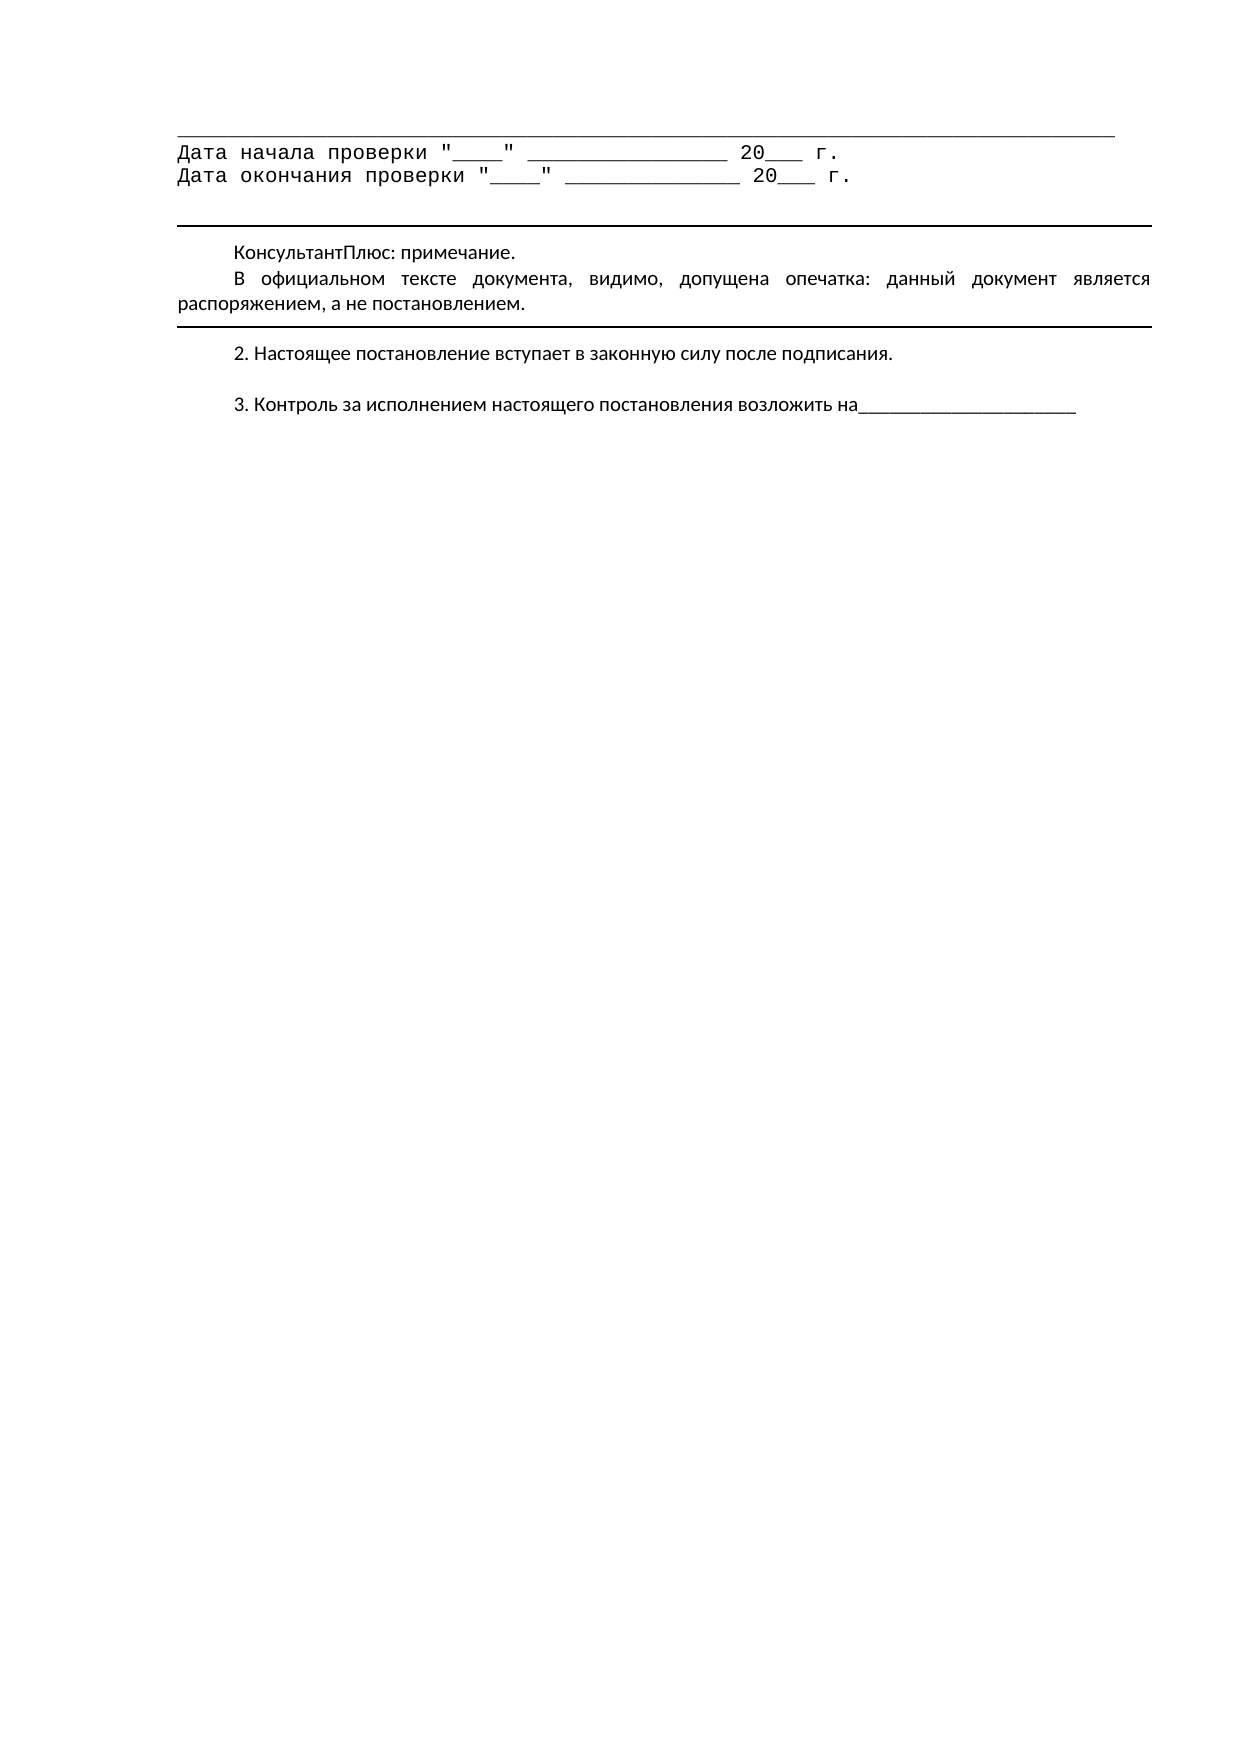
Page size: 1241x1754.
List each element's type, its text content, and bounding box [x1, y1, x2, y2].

text Дата окончания проверки "____" ______________ 20___ г. [177, 165, 1152, 189]
text Дата начала проверки "____" ________________ 20___ г. [177, 142, 1152, 165]
text КонсультантПлюс: примечание. [177, 239, 1152, 265]
text В официальном тексте документа, видимо, допущена опечатка: данный документ является распоряжением, а не постановлением. [177, 265, 1152, 316]
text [177, 118, 1152, 142]
text 2. Настоящее постановление вступает в законную силу после подписания. [177, 341, 1152, 366]
text 3. Контроль за исполнением настоящего постановления возложить на_____________________ [177, 391, 1152, 417]
